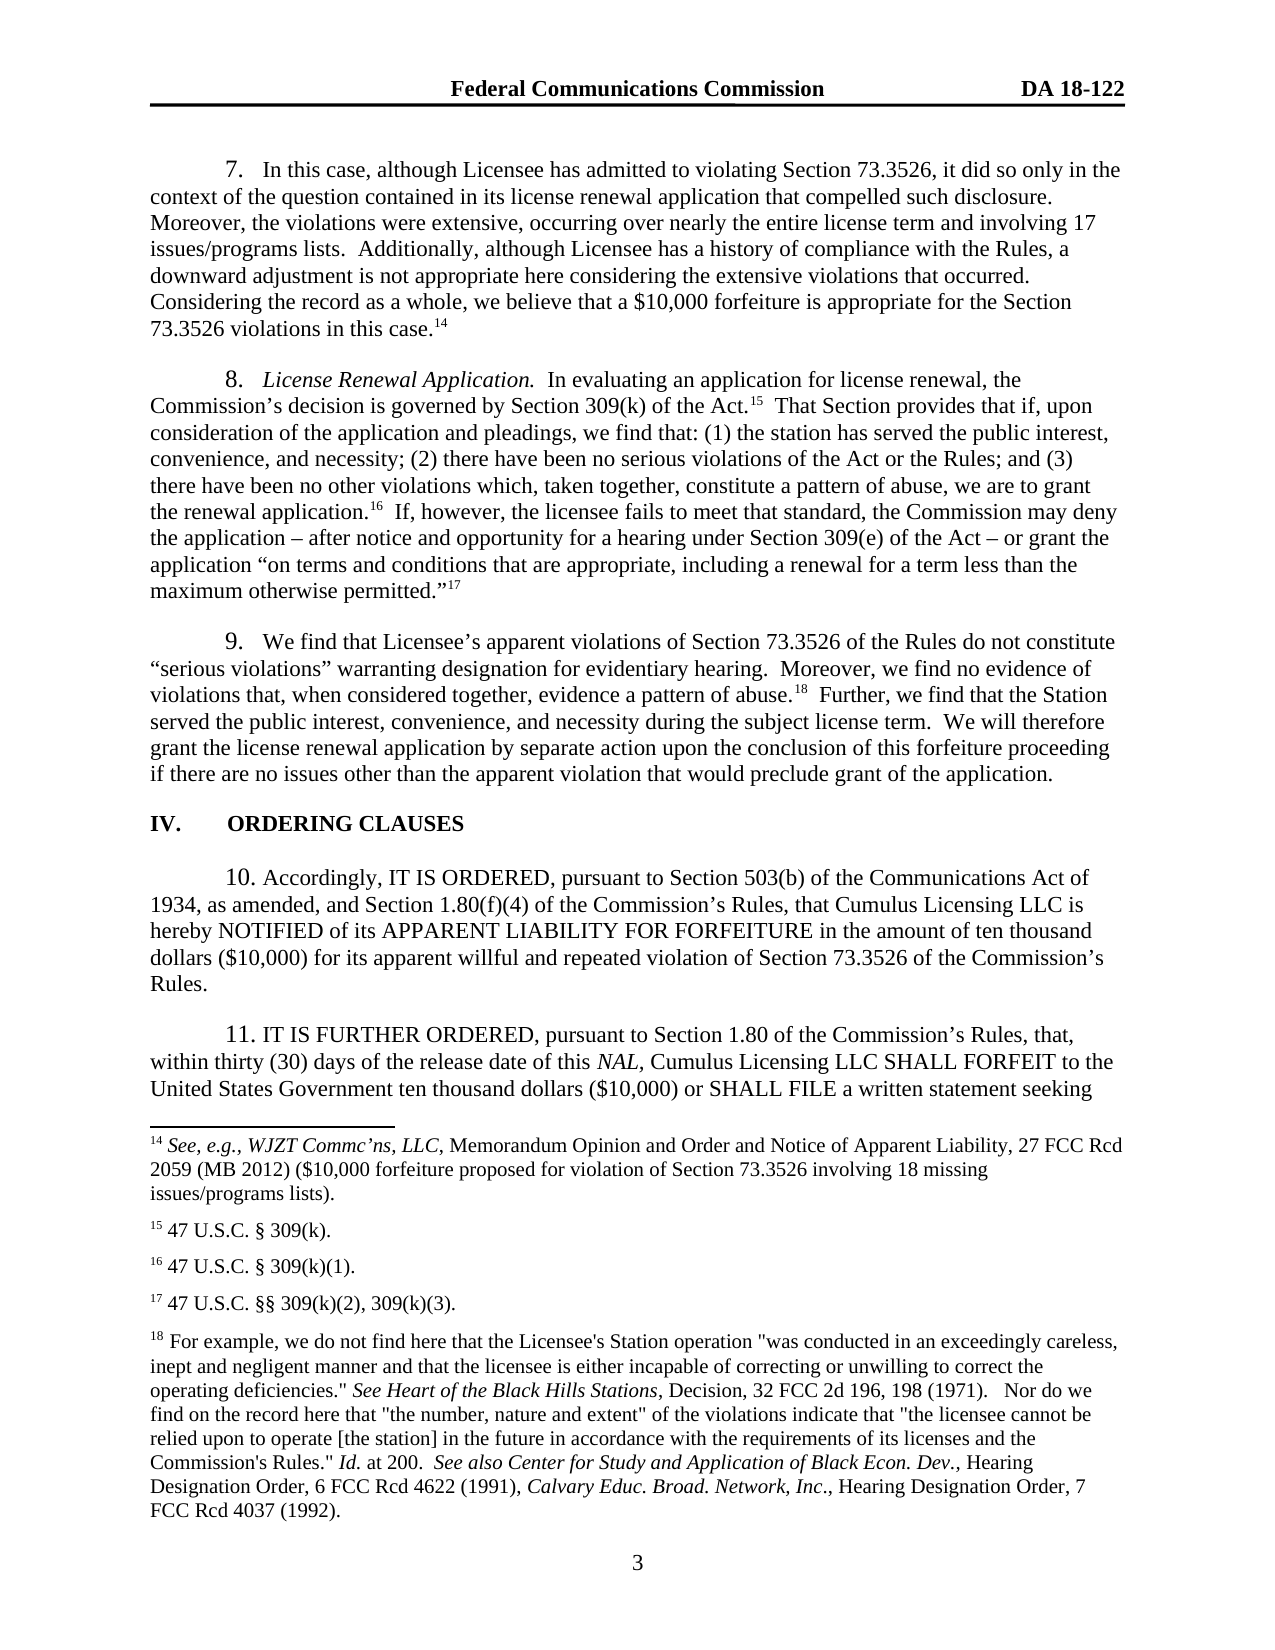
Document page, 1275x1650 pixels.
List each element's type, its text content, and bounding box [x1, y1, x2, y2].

text IT IS FURTHER ORDERED, pursuant to Section 1.80 of the Commission’s Rules, that, within thirty (30) days of the release date of this NAL, Cumulus Licensing LLC SHALL FORFEIT to the United States Government ten thousand dollars ($10,000) or SHALL FILE a written statement seeking reduction or cancellation of the proposed forfeiture. For collection, the Commission will file a proof of claim at the appropriate time in the Cumulus Licensing LLC bankruptcy action. [150, 1019, 1125, 1101]
text License Renewal Application. In evaluating an application for license renewal, the Commission’s decision is governed by Section 309(k) of the Act. That Section provides that if, upon consideration of the application and pleadings, we find that: (1) the station has served the public interest, convenience, and necessity; (2) there have been no serious violations of the Act or the Rules; and (3) there have been no other violations which, taken together, constitute a pattern of abuse, we are to grant the renewal application. If, however, the licensee fails to meet that standard, the Commission may deny the application – after notice and opportunity for a hearing under Section 309(e) of the Act – or grant the application “on terms and conditions that are appropriate, including a renewal for a term less than the maximum otherwise permitted.” [150, 364, 1125, 603]
text In this case, although Licensee has admitted to violating Section 73.3526, it did so only in the context of the question contained in its license renewal application that compelled such disclosure. Moreover, the violations were extensive, occurring over nearly the entire license term and involving 17 issues/programs lists. Additionally, although Licensee has a history of compliance with the Rules, a downward adjustment is not appropriate here considering the extensive violations that occurred. Considering the record as a whole, we believe that a $10,000 forfeiture is appropriate for the Section 73.3526 violations in this case. [150, 154, 1125, 341]
text Accordingly, IT IS ORDERED, pursuant to Section 503(b) of the Communications Act of 1934, as amended, and Section 1.80(f)(4) of the Commission’s Rules, that Cumulus Licensing LLC is hereby NOTIFIED of its APPARENT LIABILITY FOR FORFEITURE in the amount of ten thousand dollars ($10,000) for its apparent willful and repeated violation of Section 73.3526 of the Commission’s Rules. [150, 862, 1125, 997]
text We find that Licensee’s apparent violations of Section 73.3526 of the Rules do not constitute “serious violations” warranting designation for evidentiary hearing. Moreover, we find no evidence of violations that, when considered together, evidence a pattern of abuse. Further, we find that the Station served the public interest, convenience, and necessity during the subject license term. We will therefore grant the license renewal application by separate action upon the conclusion of this forfeiture proceeding if there are no issues other than the apparent violation that would preclude grant of the application. [150, 626, 1125, 787]
text IV. ORDERING CLAUSES [150, 810, 1125, 836]
